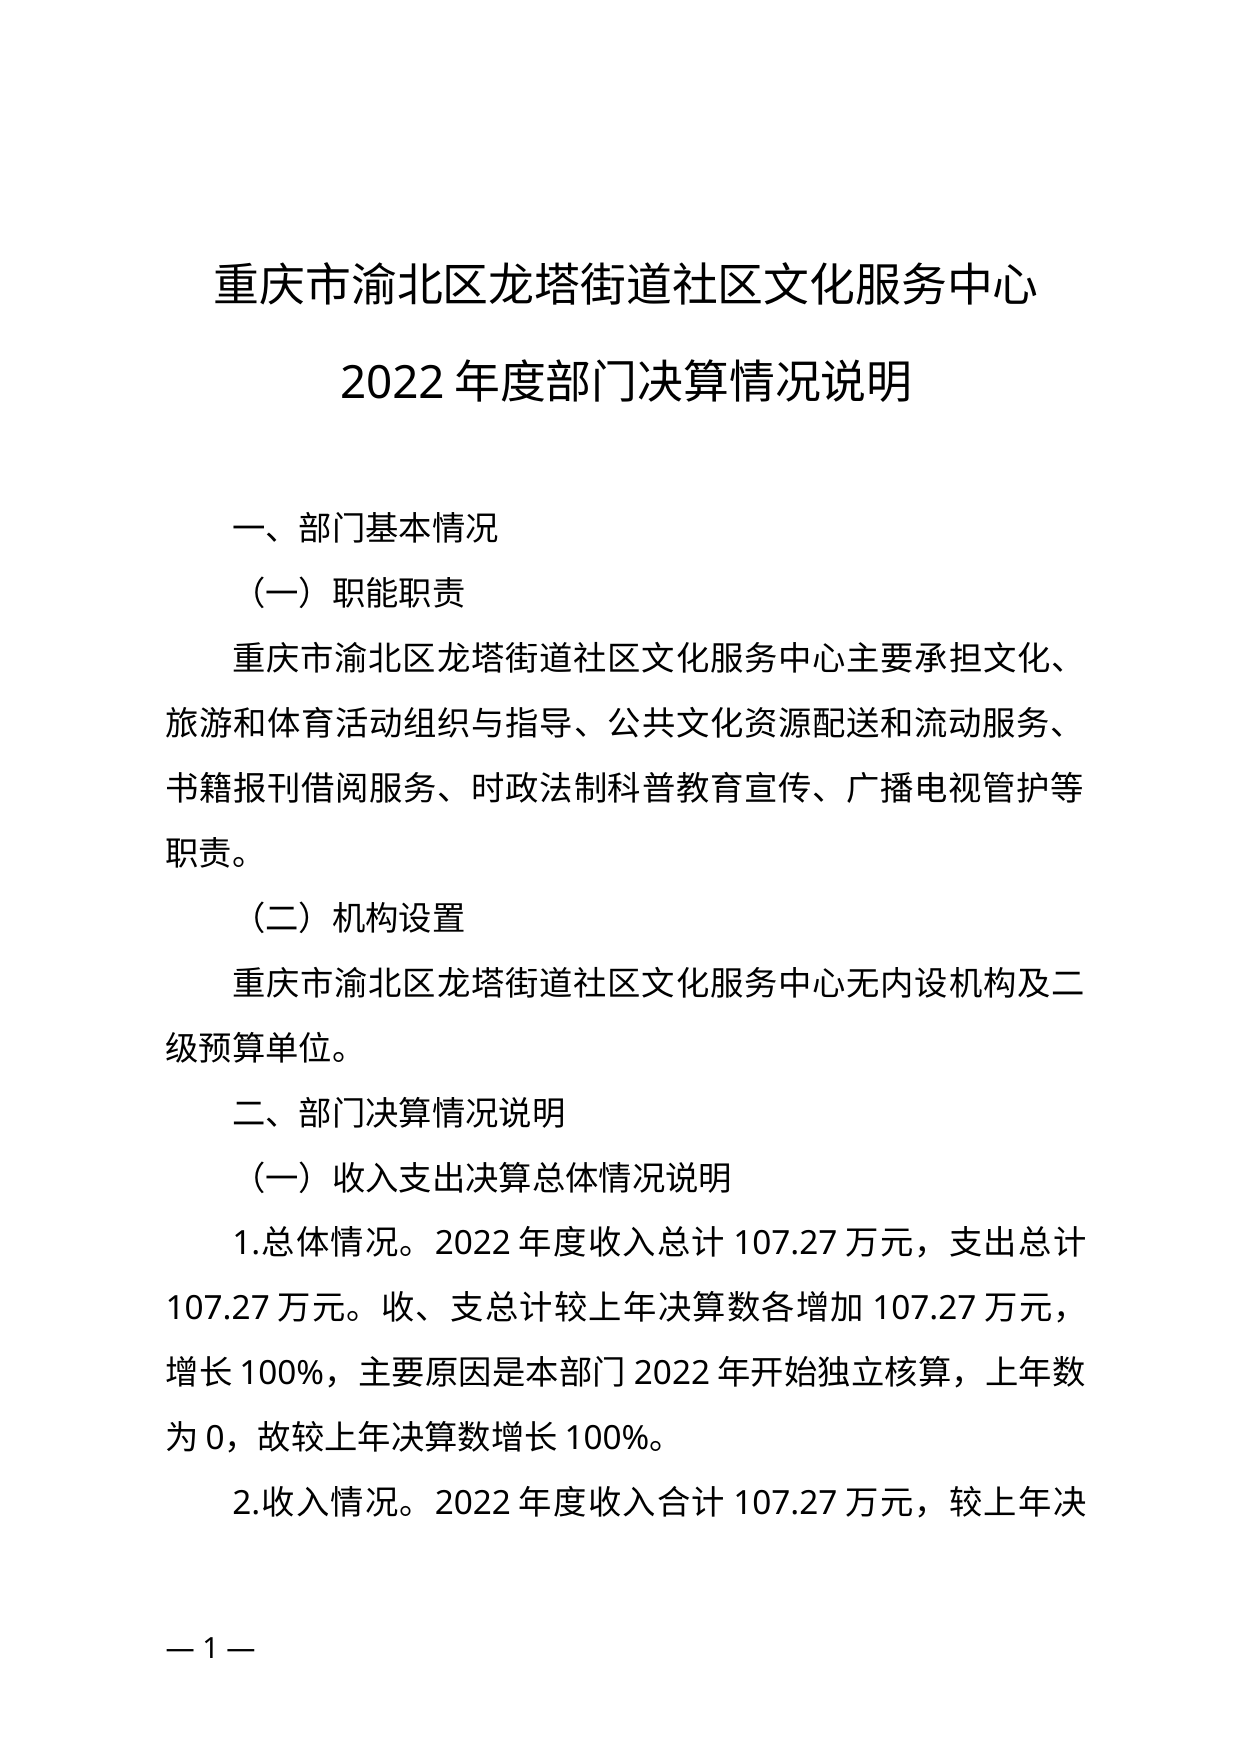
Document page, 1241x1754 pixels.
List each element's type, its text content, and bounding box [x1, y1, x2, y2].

text 1.总体情况。2022年度收入总计107.27万元，支出总计107.27万元。收、支总计较上年决算数各增加107.27万元，增长100%，主要原因是本部门2022年开始独立核算，上年数为0，故较上年决算数增长100%。 [165, 1208, 1087, 1468]
text 二、部门决算情况说明 [165, 1078, 1087, 1143]
text 2022年度部门决算情况说明 [165, 330, 1087, 428]
text 重庆市渝北区龙塔街道社区文化服务中心 [165, 233, 1087, 330]
text 一、部门基本情况 [165, 493, 1087, 558]
text 重庆市渝北区龙塔街道社区文化服务中心主要承担文化、旅游和体育活动组织与指导、公共文化资源配送和流动服务、书籍报刊借阅服务、时政法制科普教育宣传、广播电视管护等职责。 [165, 623, 1087, 883]
text （二）机构设置 [165, 883, 1087, 948]
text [165, 1468, 1087, 1533]
text 重庆市渝北区龙塔街道社区文化服务中心无内设机构及二级预算单位。 [165, 948, 1087, 1078]
text （一）收入支出决算总体情况说明 [165, 1143, 1087, 1208]
text （一）职能职责 [165, 558, 1087, 623]
